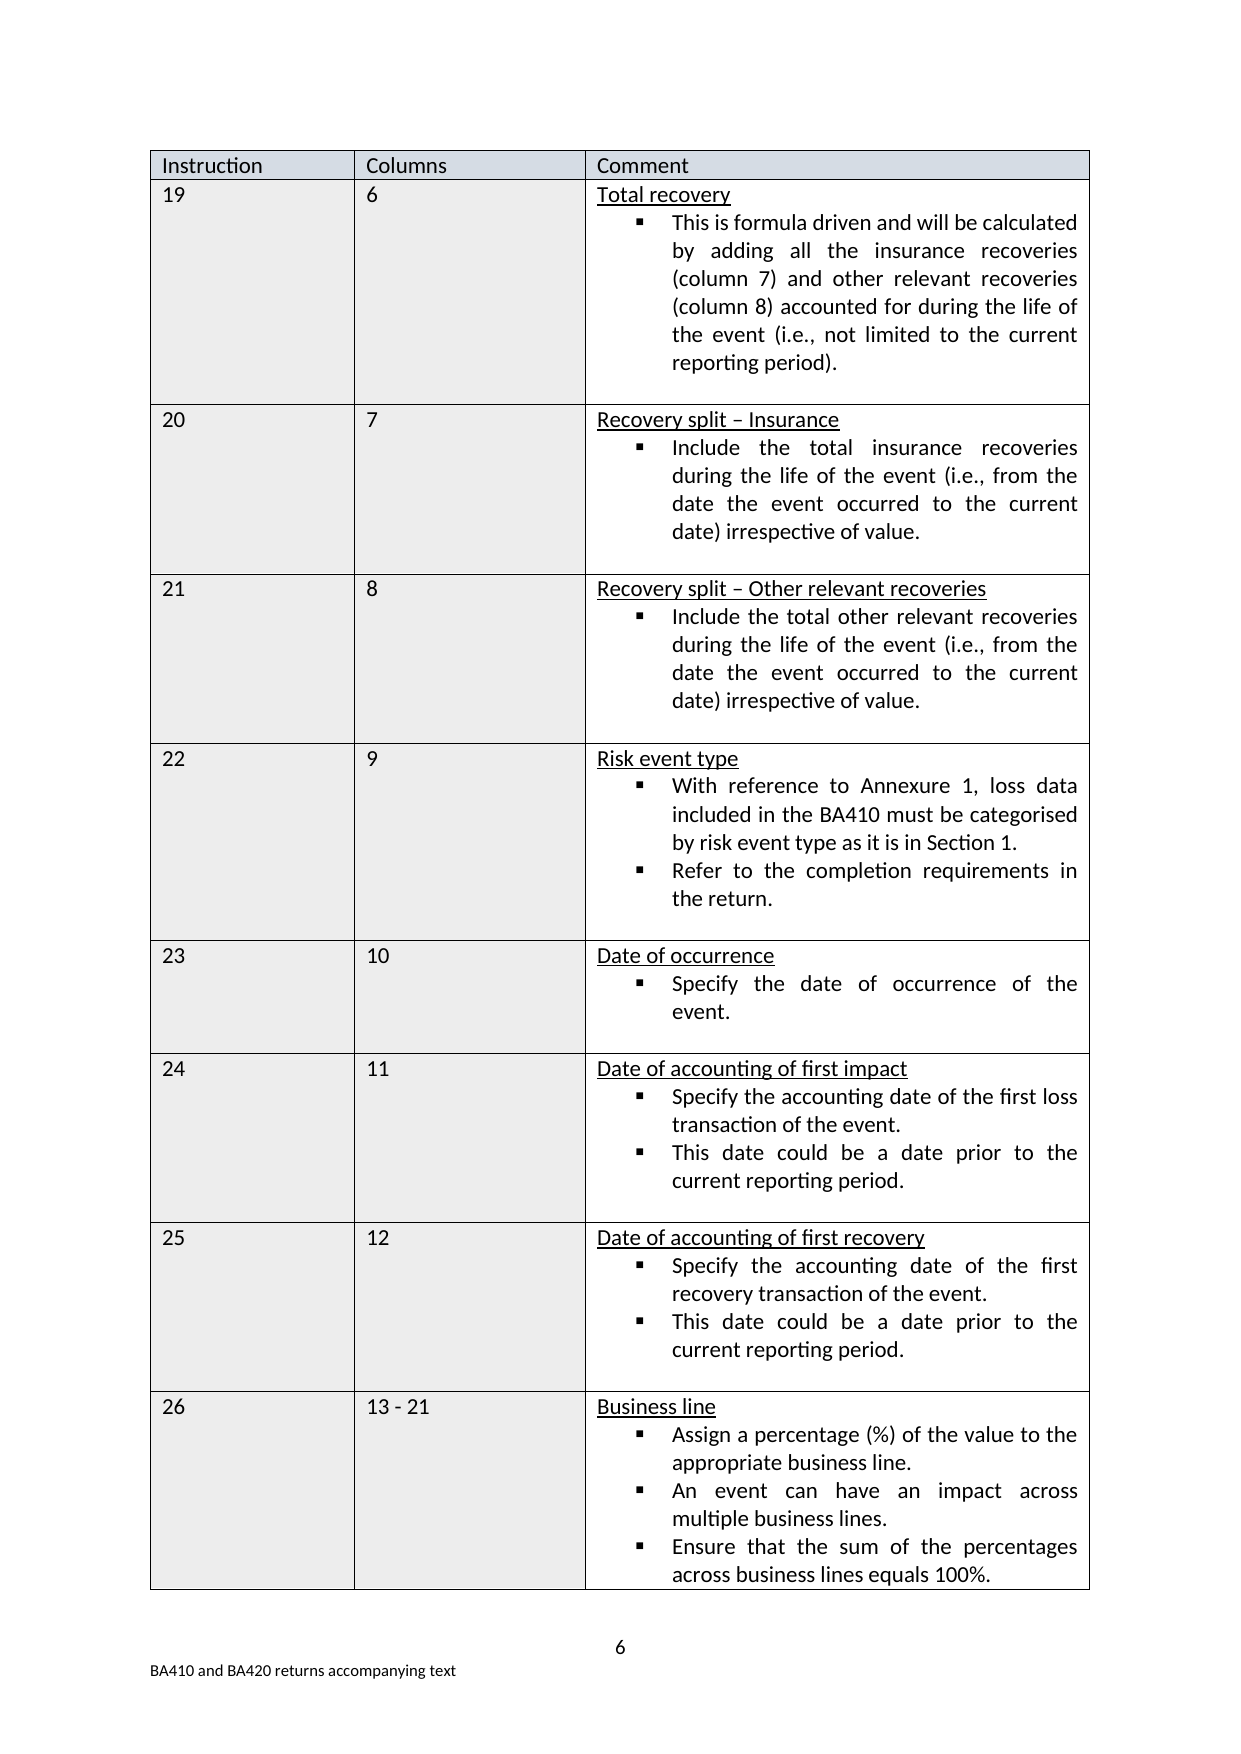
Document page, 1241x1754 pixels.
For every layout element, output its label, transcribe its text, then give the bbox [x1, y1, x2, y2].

table_header Comment [586, 151, 1089, 179]
table_cell 11 [355, 1054, 585, 1222]
table_cell Date of accounting of first impact Specify the accounting date of the first loss transaction of the event. This date could be a date prior to the current reporting period. [586, 1054, 1089, 1222]
table_cell Date of occurrence Specify the date of occurrence of the event. [586, 941, 1089, 1053]
table_header Instruction [151, 151, 354, 179]
table_cell Total recovery This is formula driven and will be calculated by adding all the insurance recoveries (column 7) and other relevant recoveries (column 8) accounted for during the life of the event (i.e., not limited to the current reporting period). [586, 180, 1089, 404]
table_cell 8 [355, 575, 585, 743]
table_cell 13 - 21 [355, 1392, 585, 1588]
table_cell 19 [151, 180, 354, 404]
table_cell 25 [151, 1223, 354, 1391]
table_cell 20 [151, 405, 354, 573]
table_cell 10 [355, 941, 585, 1053]
table_cell 9 [355, 744, 585, 940]
table_cell 7 [355, 405, 585, 573]
table_cell 6 [355, 180, 585, 404]
table_cell 12 [355, 1223, 585, 1391]
table_cell Date of accounting of first recovery Specify the accounting date of the first recovery transaction of the event. This date could be a date prior to the current reporting period. [586, 1223, 1089, 1391]
table_cell 21 [151, 575, 354, 743]
table_cell 22 [151, 744, 354, 940]
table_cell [586, 1392, 1089, 1588]
table_cell Recovery split – Other relevant recoveries Include the total other relevant recoveries during the life of the event (i.e., from the date the event occurred to the current date) irrespective of value. [586, 575, 1089, 743]
table_cell Risk event type With reference to Annexure 1, loss data included in the BA410 must be categorised by risk event type as it is in Section 1. Refer to the completion requirements in the return. [586, 744, 1089, 940]
table_cell 24 [151, 1054, 354, 1222]
table_header Columns [355, 151, 585, 179]
table_cell Recovery split – Insurance Include the total insurance recoveries during the life of the event (i.e., from the date the event occurred to the current date) irrespective of value. [586, 405, 1089, 573]
table_cell 23 [151, 941, 354, 1053]
table_cell 26 [151, 1392, 354, 1588]
